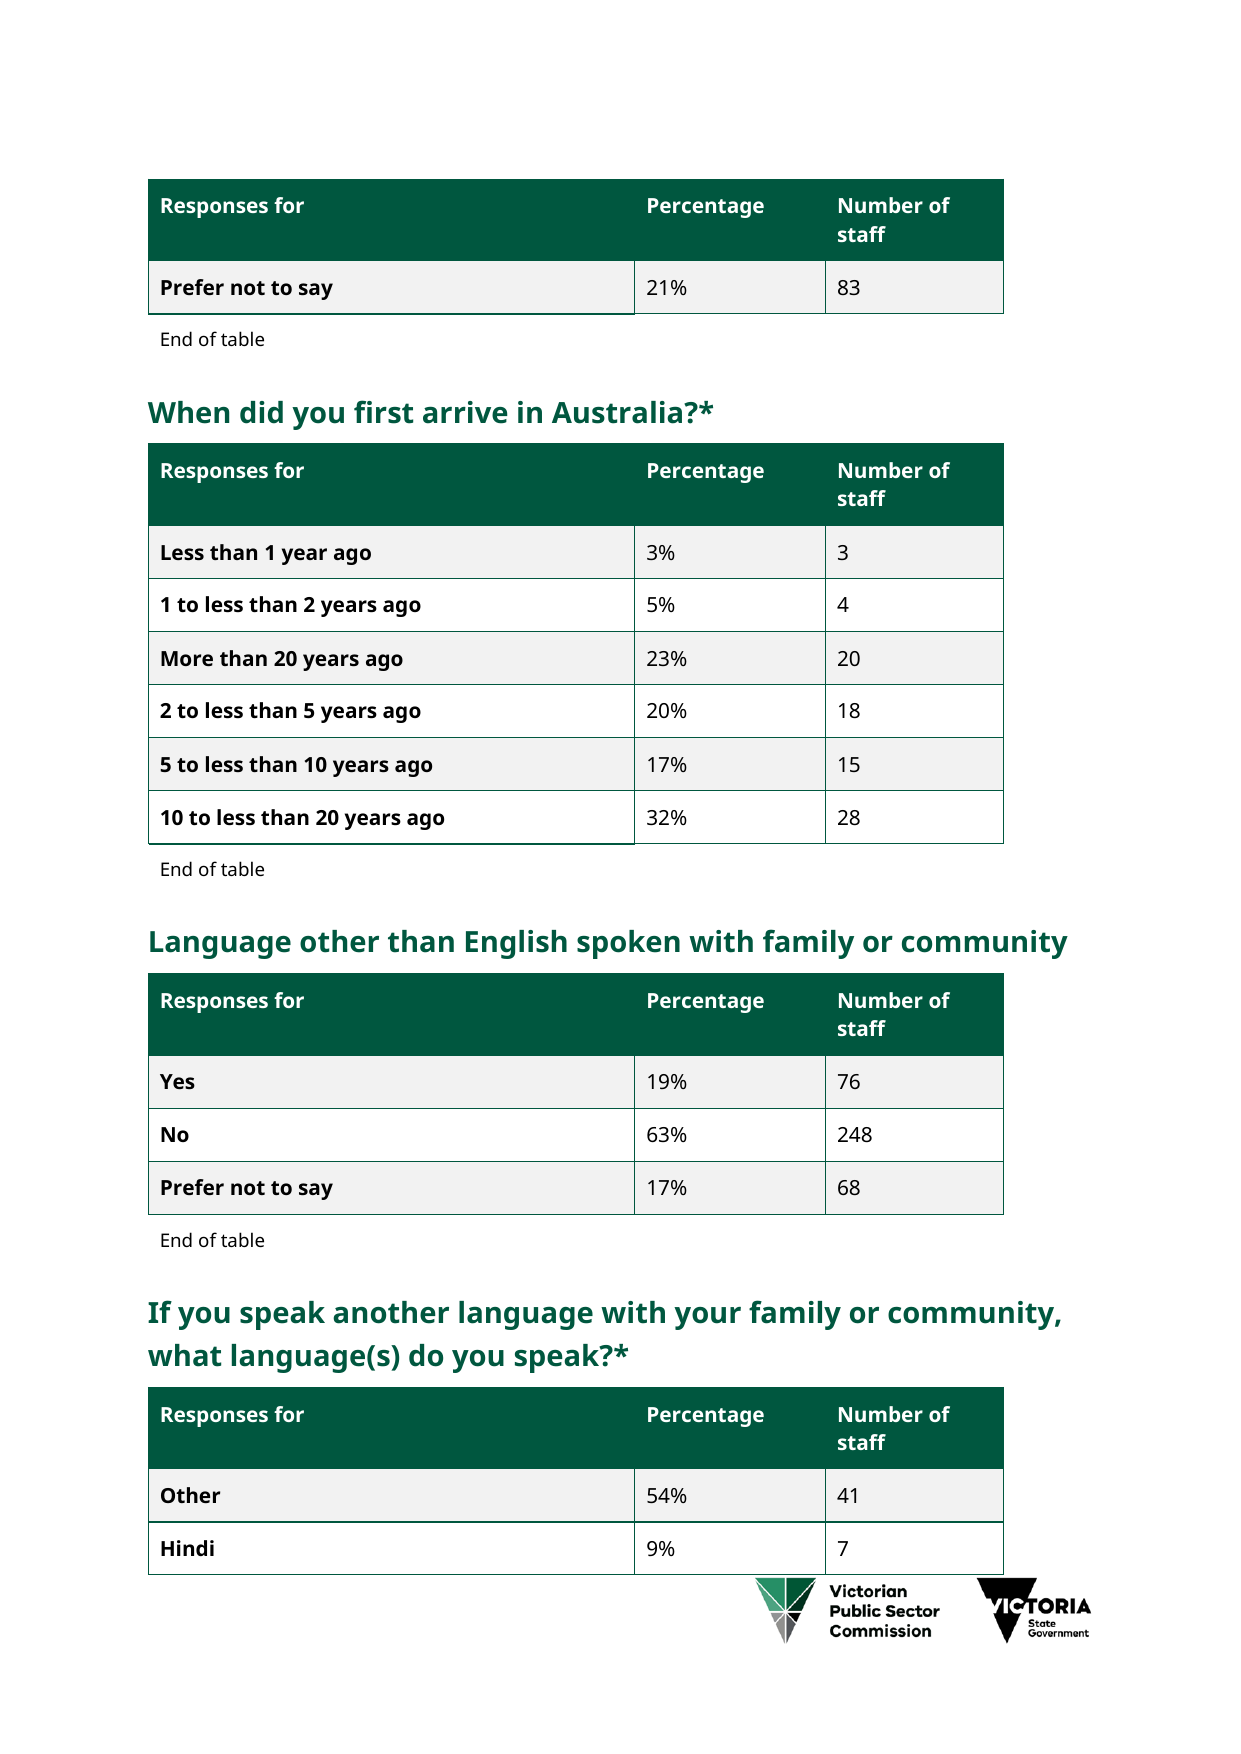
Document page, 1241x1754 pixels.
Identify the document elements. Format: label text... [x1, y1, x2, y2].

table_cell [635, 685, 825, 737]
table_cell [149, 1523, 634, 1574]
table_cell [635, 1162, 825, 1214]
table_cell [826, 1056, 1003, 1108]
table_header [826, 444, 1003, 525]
subtitle If you speak another language with your family or community, what language(s) do you speak?* [148, 1293, 1092, 1375]
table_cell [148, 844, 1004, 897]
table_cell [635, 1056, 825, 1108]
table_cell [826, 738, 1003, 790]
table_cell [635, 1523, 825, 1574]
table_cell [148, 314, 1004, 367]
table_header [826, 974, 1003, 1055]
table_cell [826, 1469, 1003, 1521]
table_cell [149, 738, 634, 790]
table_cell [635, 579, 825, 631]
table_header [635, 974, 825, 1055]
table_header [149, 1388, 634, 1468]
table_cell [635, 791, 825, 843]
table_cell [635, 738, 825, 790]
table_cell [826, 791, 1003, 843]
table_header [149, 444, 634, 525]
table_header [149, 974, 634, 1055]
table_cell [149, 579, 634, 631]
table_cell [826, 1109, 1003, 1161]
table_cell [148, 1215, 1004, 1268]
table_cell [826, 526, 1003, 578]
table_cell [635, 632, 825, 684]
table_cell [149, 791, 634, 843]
subtitle When did you first arrive in Australia?* [148, 392, 1092, 432]
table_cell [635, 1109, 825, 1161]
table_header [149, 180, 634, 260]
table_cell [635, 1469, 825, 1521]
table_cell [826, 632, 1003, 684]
picture [754, 1577, 1093, 1645]
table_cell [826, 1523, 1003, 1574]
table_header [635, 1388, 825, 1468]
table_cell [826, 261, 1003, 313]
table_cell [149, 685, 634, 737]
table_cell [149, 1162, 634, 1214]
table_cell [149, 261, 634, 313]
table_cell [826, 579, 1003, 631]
subtitle Language other than English spoken with family or community [148, 922, 1092, 961]
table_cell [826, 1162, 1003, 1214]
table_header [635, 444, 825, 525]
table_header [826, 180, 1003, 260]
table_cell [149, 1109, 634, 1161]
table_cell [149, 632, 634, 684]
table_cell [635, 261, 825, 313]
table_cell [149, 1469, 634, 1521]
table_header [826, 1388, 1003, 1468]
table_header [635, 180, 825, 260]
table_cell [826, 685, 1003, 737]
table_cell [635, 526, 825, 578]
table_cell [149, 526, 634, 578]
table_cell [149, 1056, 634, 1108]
